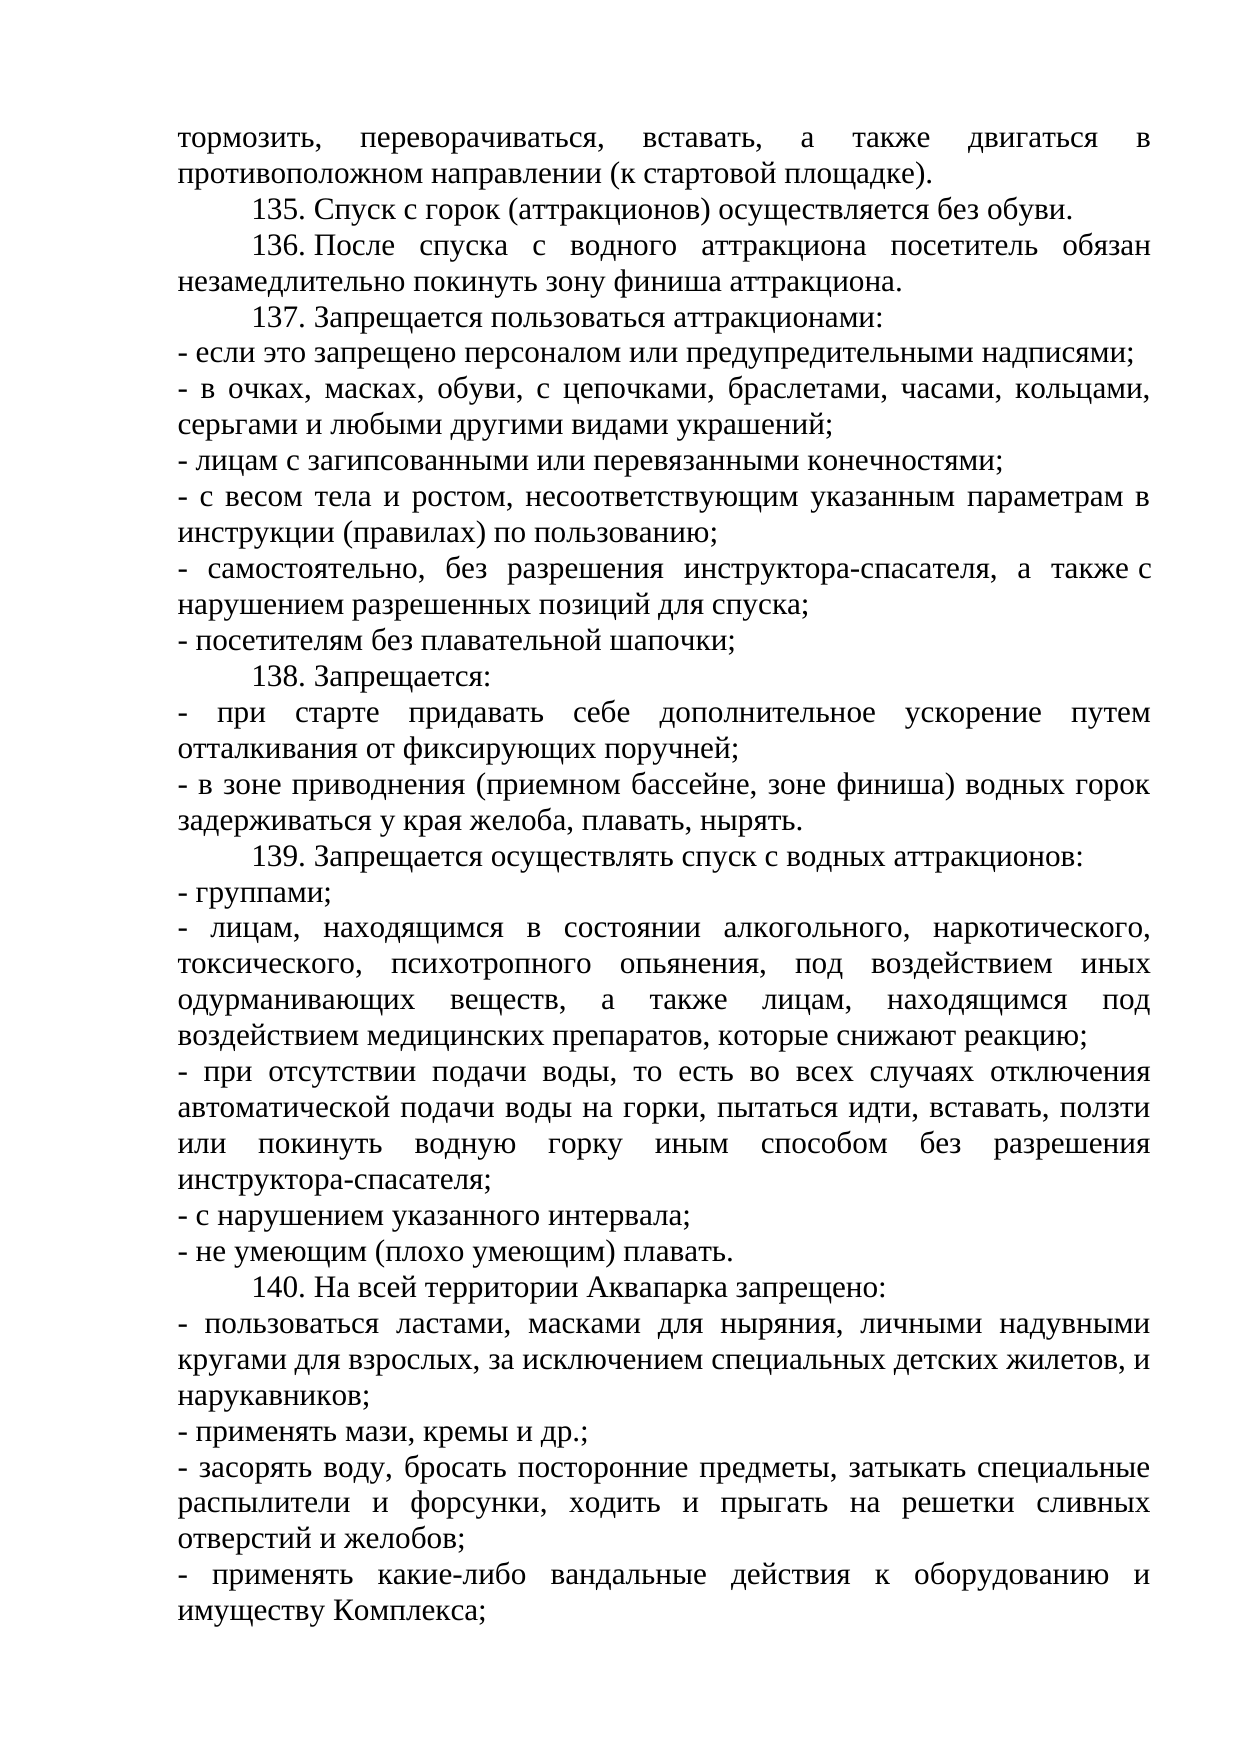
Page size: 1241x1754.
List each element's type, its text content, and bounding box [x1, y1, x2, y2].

text - с весом тела и ростом, несоответствующим указанным параметрам в инструкции (правилах) по пользованию; [177, 477, 1152, 549]
text - не умеющим (плохо умеющим) плавать. [177, 1232, 1152, 1268]
text - с нарушением указанного интервала; [177, 1196, 1152, 1232]
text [177, 118, 1152, 190]
text - пользоваться ластами, масками для ныряния, личными надувными кругами для взрослых, за исключением специальных детских жилетов, и нарукавников; [177, 1304, 1152, 1412]
text - самостоятельно, без разрешения инструктора-спасателя, а также с нарушением разрешенных позиций для спуска; [177, 549, 1152, 621]
text - применять мази, кремы и др.; [177, 1412, 1152, 1448]
text - группами; [177, 873, 1152, 909]
text 138. Запрещается: [177, 657, 1152, 693]
text - в зоне приводнения (приемном бассейне, зоне финиша) водных горок задерживаться у края желоба, плавать, нырять. [177, 765, 1152, 837]
text - в очках, масках, обуви, с цепочками, браслетами, часами, кольцами, серьгами и любыми другими видами украшений; [177, 370, 1152, 442]
text 136. После спуска с водного аттракциона посетитель обязан незамедлительно покинуть зону финиша аттракциона. [177, 226, 1152, 298]
text 140. На всей территории Аквапарка запрещено: [177, 1268, 1152, 1304]
text - применять какие-либо вандальные действия к оборудованию и имуществу Комплекса; [177, 1556, 1152, 1627]
text - при старте придавать себе дополнительное ускорение путем отталкивания от фиксирующих поручней; [177, 693, 1152, 765]
text - посетителям без плавательной шапочки; [177, 621, 1152, 657]
text - при отсутствии подачи воды, то есть во всех случаях отключения автоматической подачи воды на горки, пытаться идти, вставать, ползти или покинуть водную горку иным способом без разрешения инструктора-спасателя; [177, 1052, 1152, 1196]
text 135. Спуск с горок (аттракционов) осуществляется без обуви. [177, 190, 1152, 226]
text 137. Запрещается пользоваться аттракционами: [177, 298, 1152, 334]
text - лицам с загипсованными или перевязанными конечностями; [177, 442, 1152, 477]
text 139. Запрещается осуществлять спуск с водных аттракционов: [177, 837, 1152, 873]
text - засорять воду, бросать посторонние предметы, затыкать специальные распылители и форсунки, ходить и прыгать на решетки сливных отверстий и желобов; [177, 1448, 1152, 1556]
text - лицам, находящимся в состоянии алкогольного, наркотического, токсического, психотропного опьянения, под воздействием иных одурманивающих веществ, а также лицам, находящимся под воздействием медицинских препаратов, которые снижают реакцию; [177, 909, 1152, 1052]
text - если это запрещено персоналом или предупредительными надписями; [177, 334, 1152, 370]
